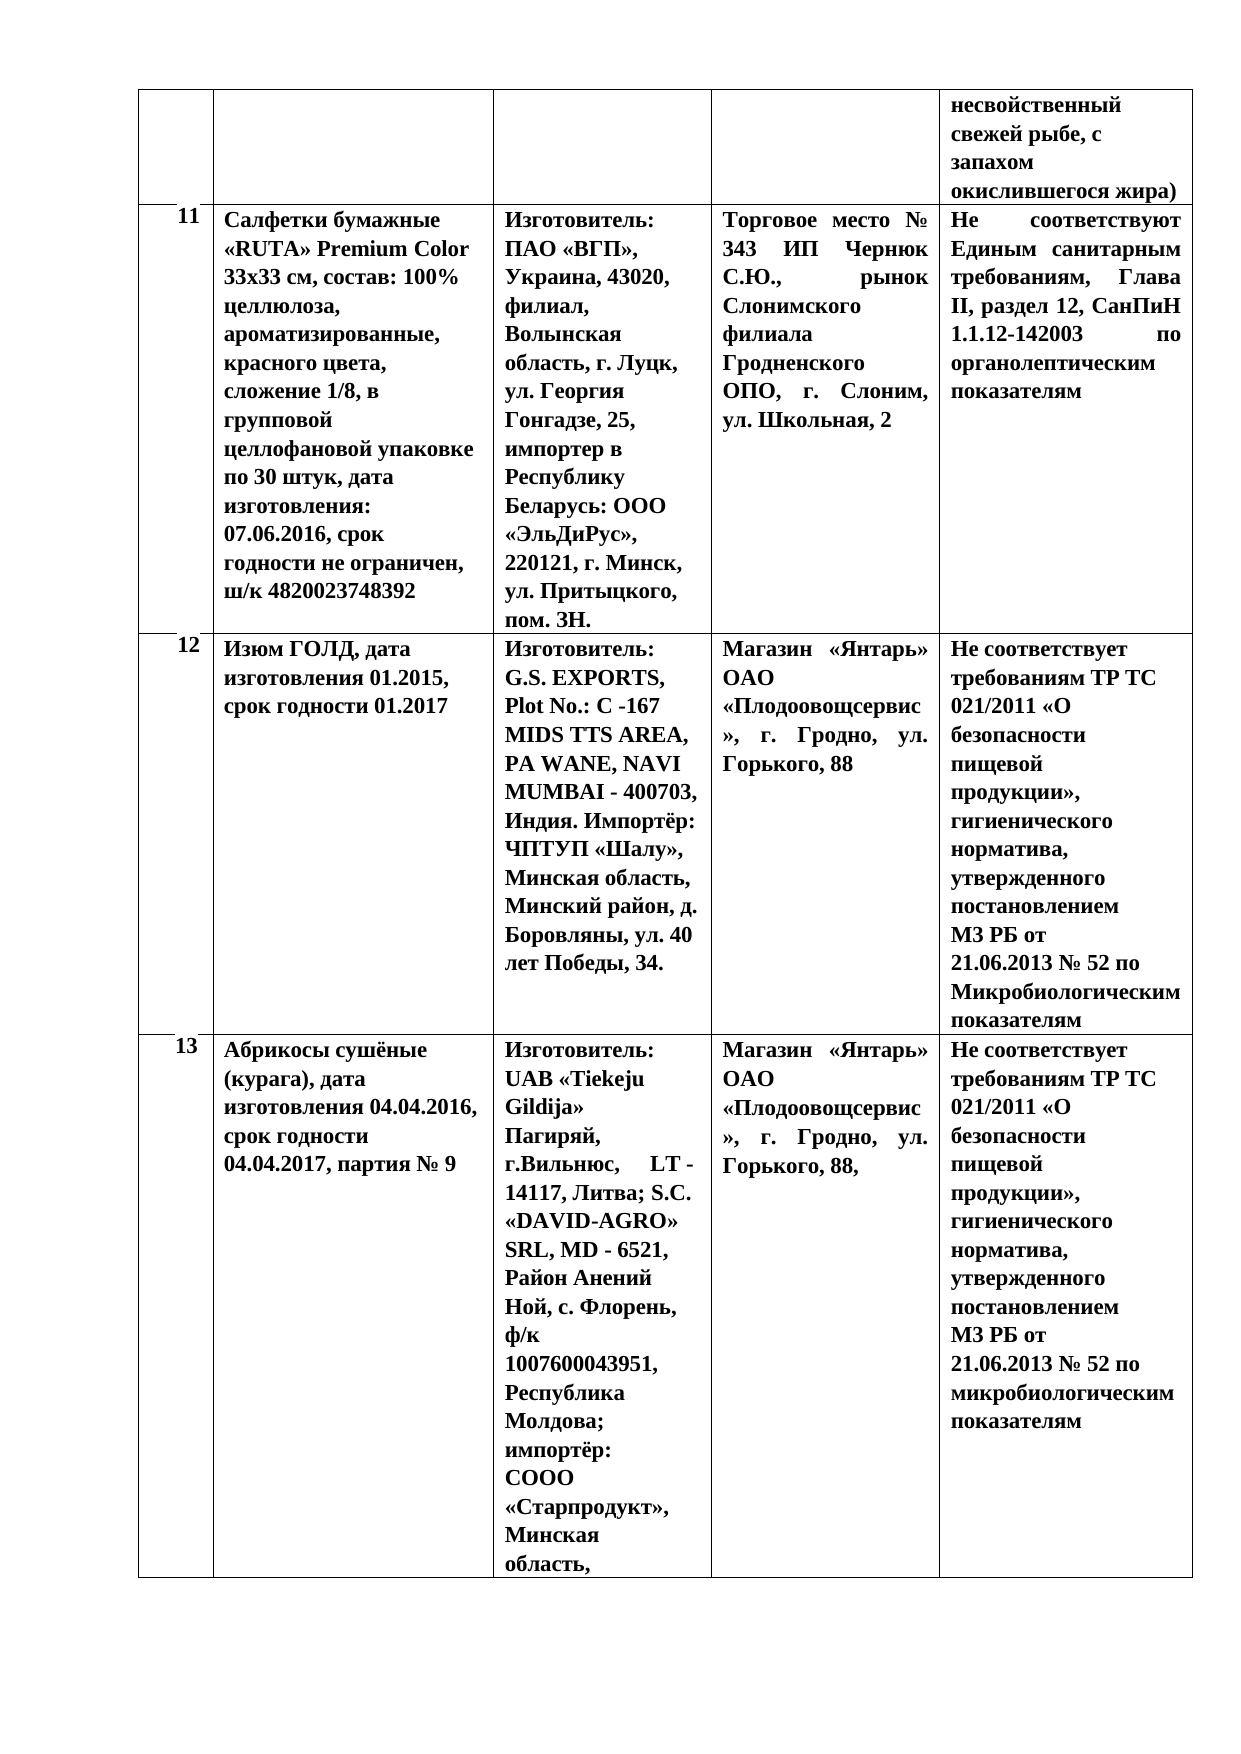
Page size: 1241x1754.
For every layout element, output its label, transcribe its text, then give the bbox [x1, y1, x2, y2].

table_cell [214, 90, 493, 204]
table_cell Не соответствуют Единым санитарным требованиям, Глава II, раздел 12, СанПиН 1.1.12-142003 по органолептическим показателям [940, 205, 1192, 633]
table_cell Изюм ГОЛД, дата изготовления 01.2015, срок годности 01.2017 [214, 634, 493, 1034]
table_cell Торговое место № 343 ИП Чернюк С.Ю., рынок Слонимского филиала Гродненского ОПО, г. Слоним, ул. Школьная, 2 [712, 205, 939, 633]
table_cell Не соответствует требованиям ТР ТС 021/2011 «О безопасности пищевой продукции», гигиенического норматива, утвержденного постановлением М3 РБ от 21.06.2013 № 52 по Микробиологическим показателям [940, 634, 1192, 1034]
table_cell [712, 1035, 939, 1577]
table_cell 11 [139, 205, 213, 633]
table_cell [940, 90, 1192, 204]
table_cell 12 [139, 634, 213, 1034]
table_cell Салфетки бумажные «RUTA» Premium Color 33x33 см, состав: 100% целлюлоза, ароматизированные, красного цвета, сложение 1/8, в групповой целлофановой упаковке по 30 штук, дата изготовления: 07.06.2016, срок годности не ограничен, ш/к 4820023748392 [214, 205, 493, 633]
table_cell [494, 90, 711, 204]
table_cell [494, 1035, 711, 1577]
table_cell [712, 90, 939, 204]
table_cell Изготовитель: ПАО «ВГП», Украина, 43020, филиал, Волынская область, г. Луцк, ул. Георгия Гонгадзе, 25, импортер в Республику Беларусь: ООО «ЭльДиРус», 220121, г. Минск, ул. Притыцкого, пом. ЗН. [494, 205, 711, 633]
table_cell Магазин «Янтарь» ОАО «Плодоовощсервис», г. Гродно, ул. Горького, 88 [712, 634, 939, 1034]
table_cell 13 [139, 1035, 213, 1577]
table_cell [940, 1035, 1192, 1577]
table_cell Изготовитель: G.S. EXPORTS, Plot No.: С -167 MIDS TTS AREA, PA WANE, NAVI MUMBAI - 400703, Индия. Импортёр: ЧПТУП «Шалу», Минская область, Минский район, д. Боровляны, ул. 40 лет Победы, 34. [494, 634, 711, 1034]
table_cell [214, 1035, 493, 1577]
table_cell 10 [139, 90, 213, 204]
